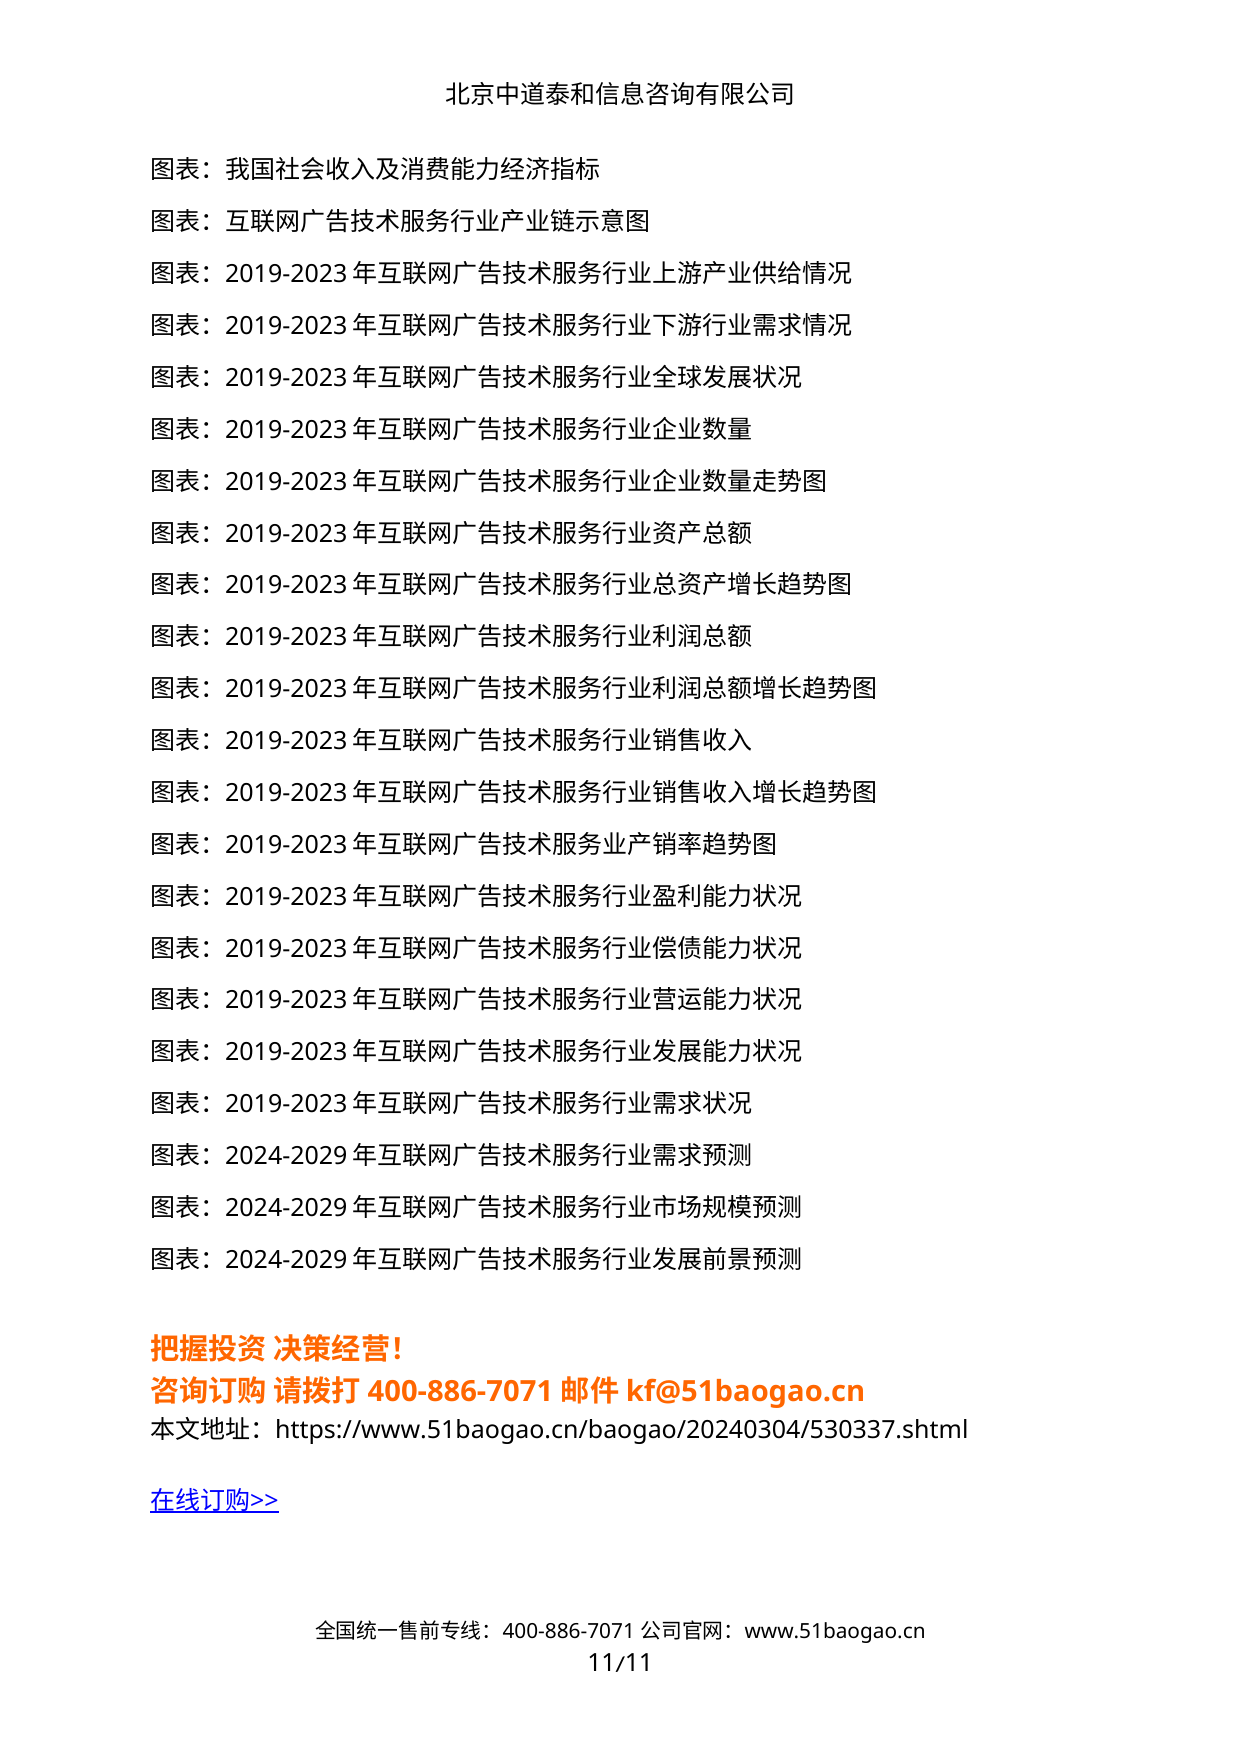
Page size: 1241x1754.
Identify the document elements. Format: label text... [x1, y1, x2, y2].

text 图表：2019-2023年互联网广告技术服务行业盈利能力状况 [150, 876, 1090, 912]
text 图表：2019-2023年互联网广告技术服务行业销售收入 [150, 721, 1090, 757]
text 图表：2019-2023年互联网广告技术服务行业营运能力状况 [150, 980, 1090, 1016]
text 图表：互联网广告技术服务行业产业链示意图 [150, 202, 1090, 238]
text 图表：2019-2023年互联网广告技术服务行业企业数量走势图 [150, 461, 1090, 497]
text 图表：2019-2023年互联网广告技术服务行业资产总额 [150, 513, 1090, 549]
text 图表：2019-2023年互联网广告技术服务行业企业数量 [150, 409, 1090, 446]
text 图表：我国社会收入及消费能力经济指标 [150, 150, 1090, 186]
text 图表：2019-2023年互联网广告技术服务行业利润总额增长趋势图 [150, 669, 1090, 705]
text 在线订购>> [150, 1446, 1090, 1517]
text 图表：2019-2023年互联网广告技术服务行业销售收入增长趋势图 [150, 772, 1090, 809]
text 图表：2019-2023年互联网广告技术服务行业需求状况 [150, 1084, 1090, 1120]
text 图表：2024-2029年互联网广告技术服务行业需求预测 [150, 1136, 1090, 1172]
text 图表：2019-2023年互联网广告技术服务行业上游产业供给情况 [150, 254, 1090, 290]
text 图表：2024-2029年互联网广告技术服务行业市场规模预测 [150, 1187, 1090, 1224]
text 图表：2019-2023年互联网广告技术服务行业下游行业需求情况 [150, 306, 1090, 342]
text 图表：2019-2023年互联网广告技术服务行业全球发展状况 [150, 357, 1090, 394]
text 把握投资 决策经营！咨询订购 请拨打 400-886-7071 邮件 kf@51baogao.cn本文地址：https://www.51baogao.cn/baogao/20240304/530337.shtml [150, 1291, 1090, 1446]
text 图表：2024-2029年互联网广告技术服务行业发展前景预测 [150, 1239, 1090, 1276]
text 图表：2019-2023年互联网广告技术服务业产销率趋势图 [150, 824, 1090, 861]
text 图表：2019-2023年互联网广告技术服务行业偿债能力状况 [150, 928, 1090, 964]
text 图表：2019-2023年互联网广告技术服务行业总资产增长趋势图 [150, 565, 1090, 601]
text 图表：2019-2023年互联网广告技术服务行业发展能力状况 [150, 1032, 1090, 1068]
text 图表：2019-2023年互联网广告技术服务行业利润总额 [150, 617, 1090, 653]
